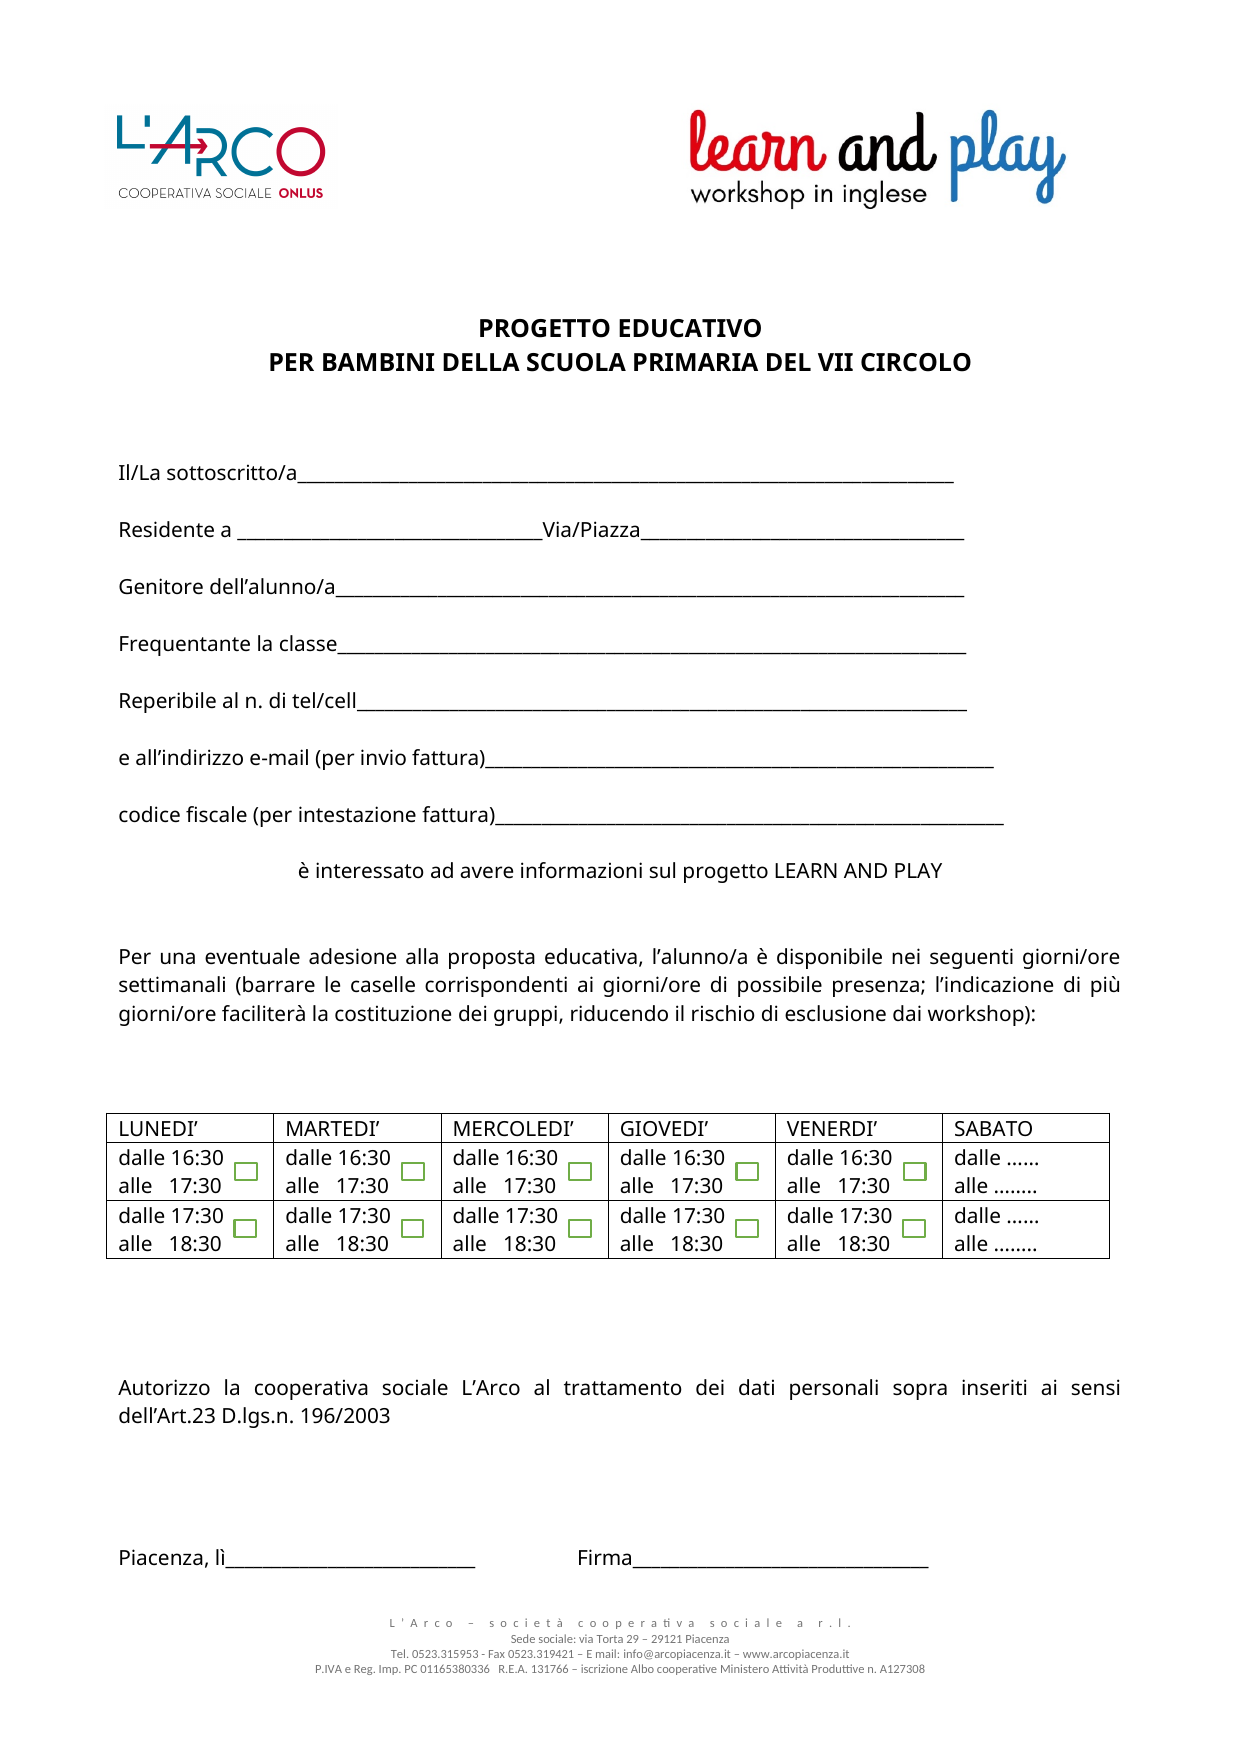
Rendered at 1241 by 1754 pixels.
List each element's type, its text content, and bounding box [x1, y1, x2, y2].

text e all’indirizzo e-mail (per invio fattura)_______________________________________________________ [118, 743, 1122, 771]
table_cell dalle 17:30 alle 18:30 [274, 1201, 441, 1258]
table_cell dalle 16:30 alle 17:30 [609, 1143, 775, 1200]
table_cell dalle …… alle …….. [943, 1201, 1109, 1258]
table_cell dalle 17:30 alle 18:30 [107, 1201, 273, 1258]
text Per una eventuale adesione alla proposta educativa, l’alunno/a è disponibile nei seguenti giorni/ore settimanali (barrare le caselle corrispondenti ai giorni/ore di possibile presenza; l’indicazione di più giorni/ore faciliterà la costituzione dei gruppi, riducendo il rischio di esclusione dai workshop): [118, 942, 1122, 1027]
picture [672, 95, 1090, 210]
table_cell dalle 16:30 alle 17:30 [442, 1143, 608, 1200]
text Il/La sottoscritto/a_______________________________________________________________________ [118, 458, 1122, 487]
table_cell dalle 16:30 alle 17:30 [776, 1143, 942, 1200]
text Frequentante la classe____________________________________________________________________ [118, 629, 1122, 658]
table_cell dalle …… alle …….. [943, 1143, 1109, 1200]
table_cell dalle 17:30 alle 18:30 [609, 1201, 775, 1258]
table_cell dalle 16:30 alle 17:30 [274, 1143, 441, 1200]
text PROGETTO EDUCATIVO [118, 311, 1122, 345]
table_cell dalle 16:30 alle 17:30 [107, 1143, 273, 1200]
text PER BAMBINI DELLA SCUOLA PRIMARIA DEL VII CIRCOLO [118, 345, 1122, 379]
text codice fiscale (per intestazione fattura)_______________________________________________________ [118, 800, 1122, 828]
table_cell dalle 17:30 alle 18:30 [776, 1201, 942, 1258]
text Reperibile al n. di tel/cell__________________________________________________________________ [118, 686, 1122, 714]
table_header GIOVEDI’ [609, 1114, 775, 1142]
table_header VENERDI’ [776, 1114, 942, 1142]
table_header LUNEDI’ [107, 1114, 273, 1142]
text Autorizzo la cooperativa sociale L’Arco al trattamento dei dati personali sopra inseriti ai sensi dell’Art.23 D.lgs.n. 196/2003 [118, 1373, 1122, 1429]
text Residente a _________________________________Via/Piazza___________________________________ [118, 515, 1122, 544]
table_header MERCOLEDI’ [442, 1114, 608, 1142]
table_cell dalle 17:30 alle 18:30 [442, 1201, 608, 1258]
picture [104, 104, 338, 209]
text è interessato ad avere informazioni sul progetto LEARN AND PLAY [118, 857, 1122, 885]
table_header MARTEDI’ [274, 1114, 441, 1142]
text Piacenza, lì___________________________ Firma________________________________ [118, 1543, 1122, 1572]
text Genitore dell’alunno/a____________________________________________________________________ [118, 572, 1122, 601]
table_header SABATO [943, 1114, 1109, 1142]
